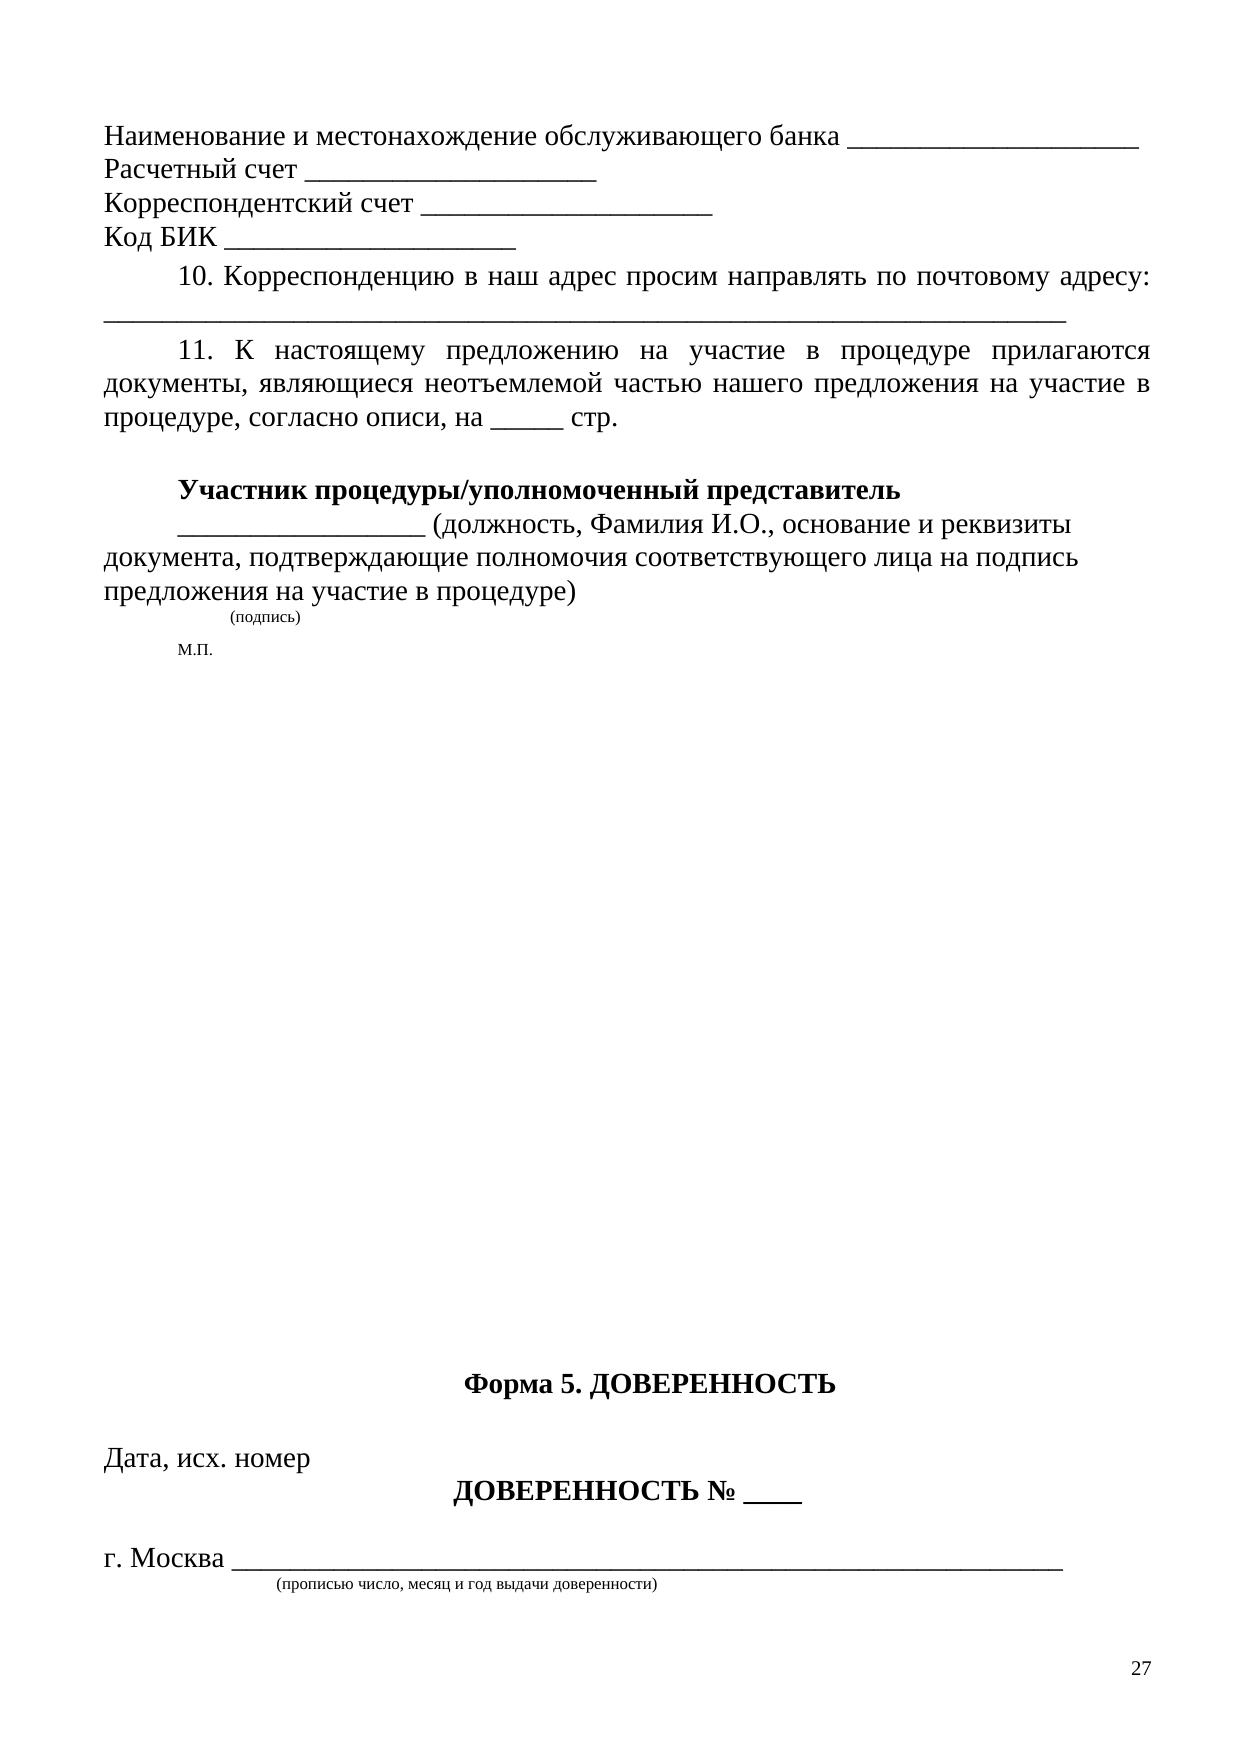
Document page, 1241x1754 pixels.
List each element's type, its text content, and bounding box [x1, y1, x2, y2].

text 10. Корреспонденцию в наш адрес просим направлять по почтовому адресу: __________________________________________________________________ [103, 258, 1152, 326]
text М.П. [103, 640, 1152, 673]
text Дата, исх. номер [103, 1440, 1152, 1473]
text г. Москва _________________________________________________________ [103, 1541, 1152, 1574]
text 11. К настоящему предложению на участие в процедуре прилагаются документы, являющиеся неотъемлемой частью нашего предложения на участие в процедуре, согласно описи, на _____ стр. [103, 332, 1152, 432]
text (прописью число, месяц и год выдачи доверенности) [103, 1574, 1152, 1608]
text Код БИК ____________________ [103, 219, 1152, 252]
text (подпись) [103, 606, 1152, 640]
text Корреспондентский счет ____________________ [103, 185, 1152, 219]
text Участник процедуры/уполномоченный представитель _________________ (должность, Фамилия И.О., основание и реквизиты документа, подтверждающие полномочия соответствующего лица на подпись предложения на участие в процедуре) [103, 472, 1152, 606]
subtitle Форма 5. доверенность [148, 1367, 1152, 1400]
text ДОВЕРЕННОСТЬ № ____ [103, 1473, 1152, 1507]
text Расчетный счет ____________________ [103, 152, 1152, 185]
text Наименование и местонахождение обслуживающего банка ____________________ [103, 118, 1152, 152]
